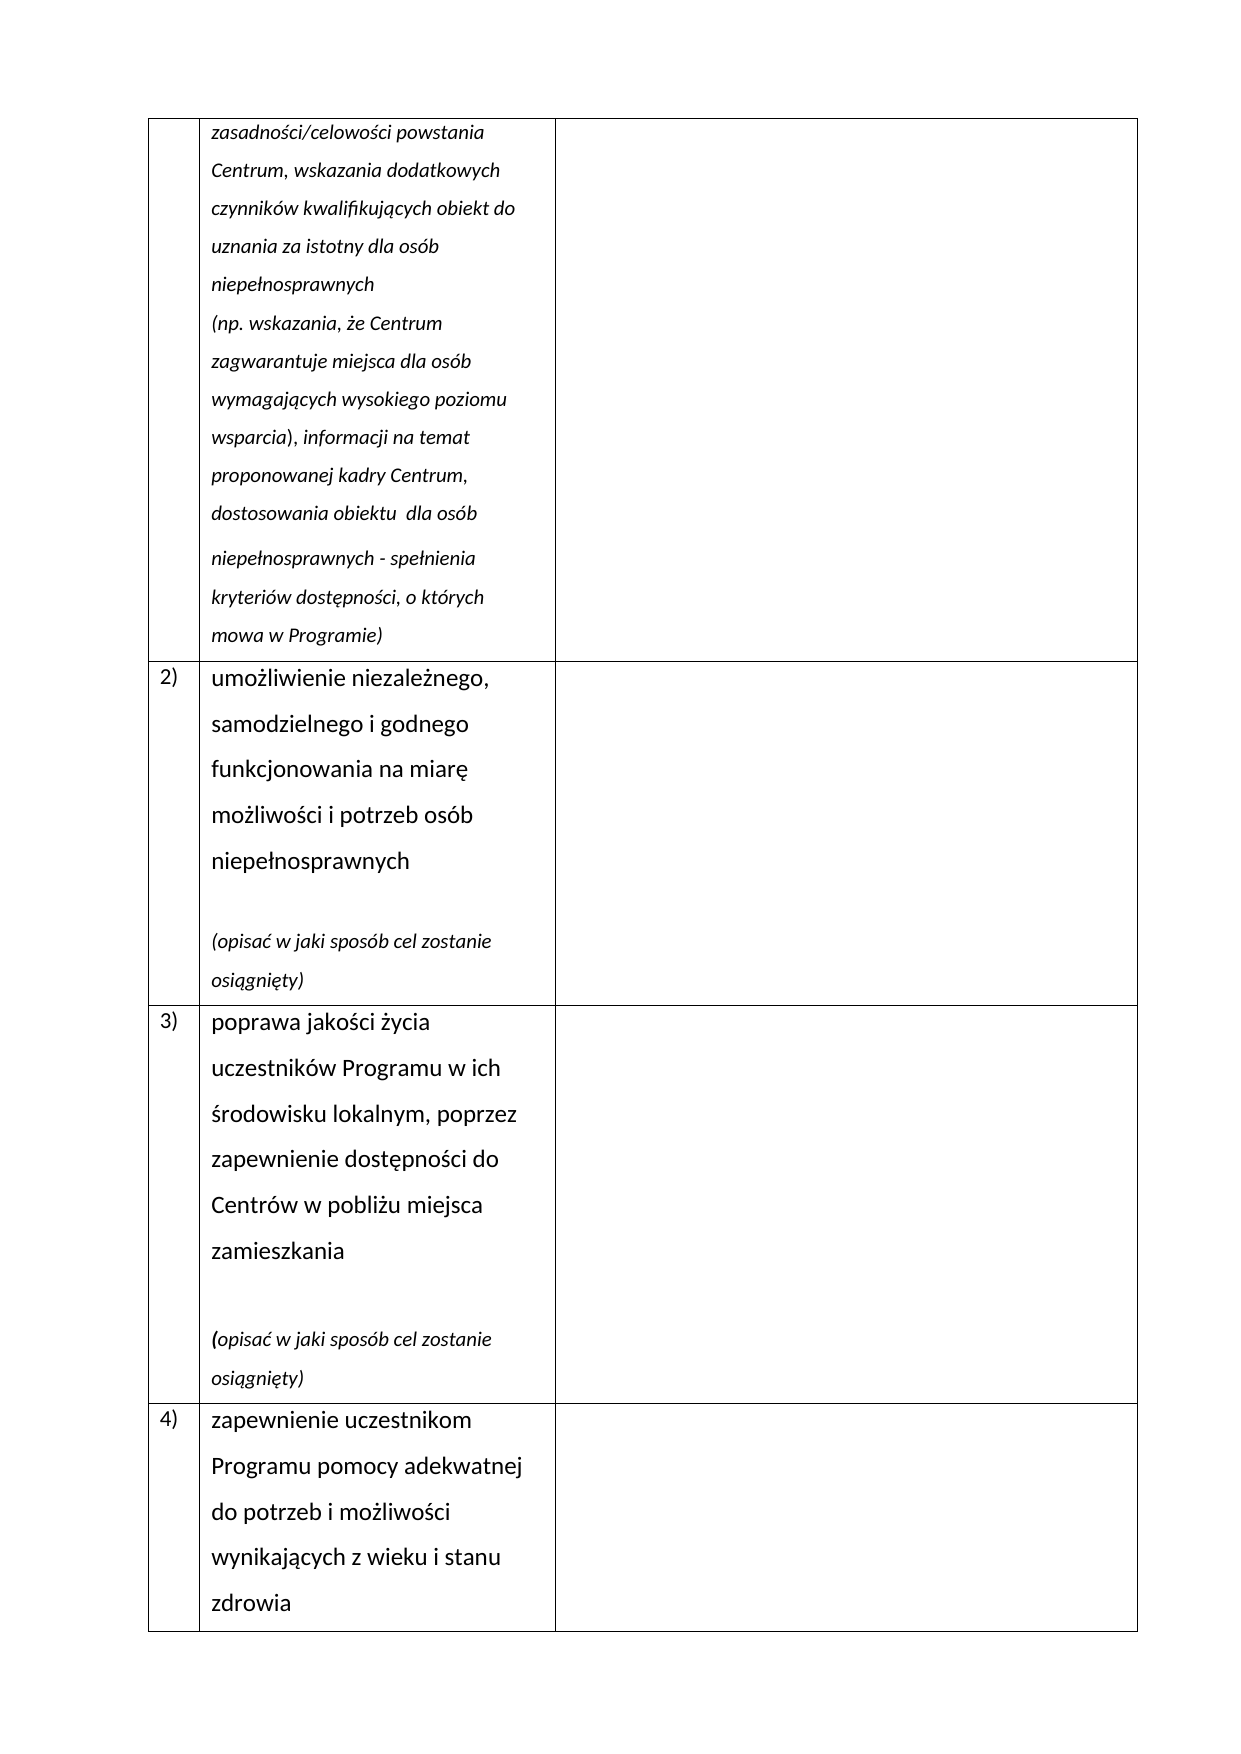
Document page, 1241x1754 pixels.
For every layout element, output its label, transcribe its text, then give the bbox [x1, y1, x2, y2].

table_cell poprawa jakości życia uczestników Programu w ich środowisku lokalnym, poprzez zapewnienie dostępności do Centrów w pobliżu miejsca zamieszkania (opisać w jaki sposób cel zostanie osiągnięty) [200, 1006, 555, 1403]
table_cell 2) [149, 662, 199, 1005]
table_cell 4) [149, 1404, 199, 1631]
table_cell 3) [149, 1006, 199, 1403]
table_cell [200, 1404, 555, 1631]
table_cell 1) [149, 119, 199, 661]
table_cell [556, 1404, 1137, 1631]
table_cell [556, 119, 1137, 661]
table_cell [200, 119, 555, 661]
table_cell umożliwienie niezależnego, samodzielnego i godnego funkcjonowania na miarę możliwości i potrzeb osób niepełnosprawnych (opisać w jaki sposób cel zostanie osiągnięty) [200, 662, 555, 1005]
table_cell [556, 662, 1137, 1005]
table_cell [556, 1006, 1137, 1403]
